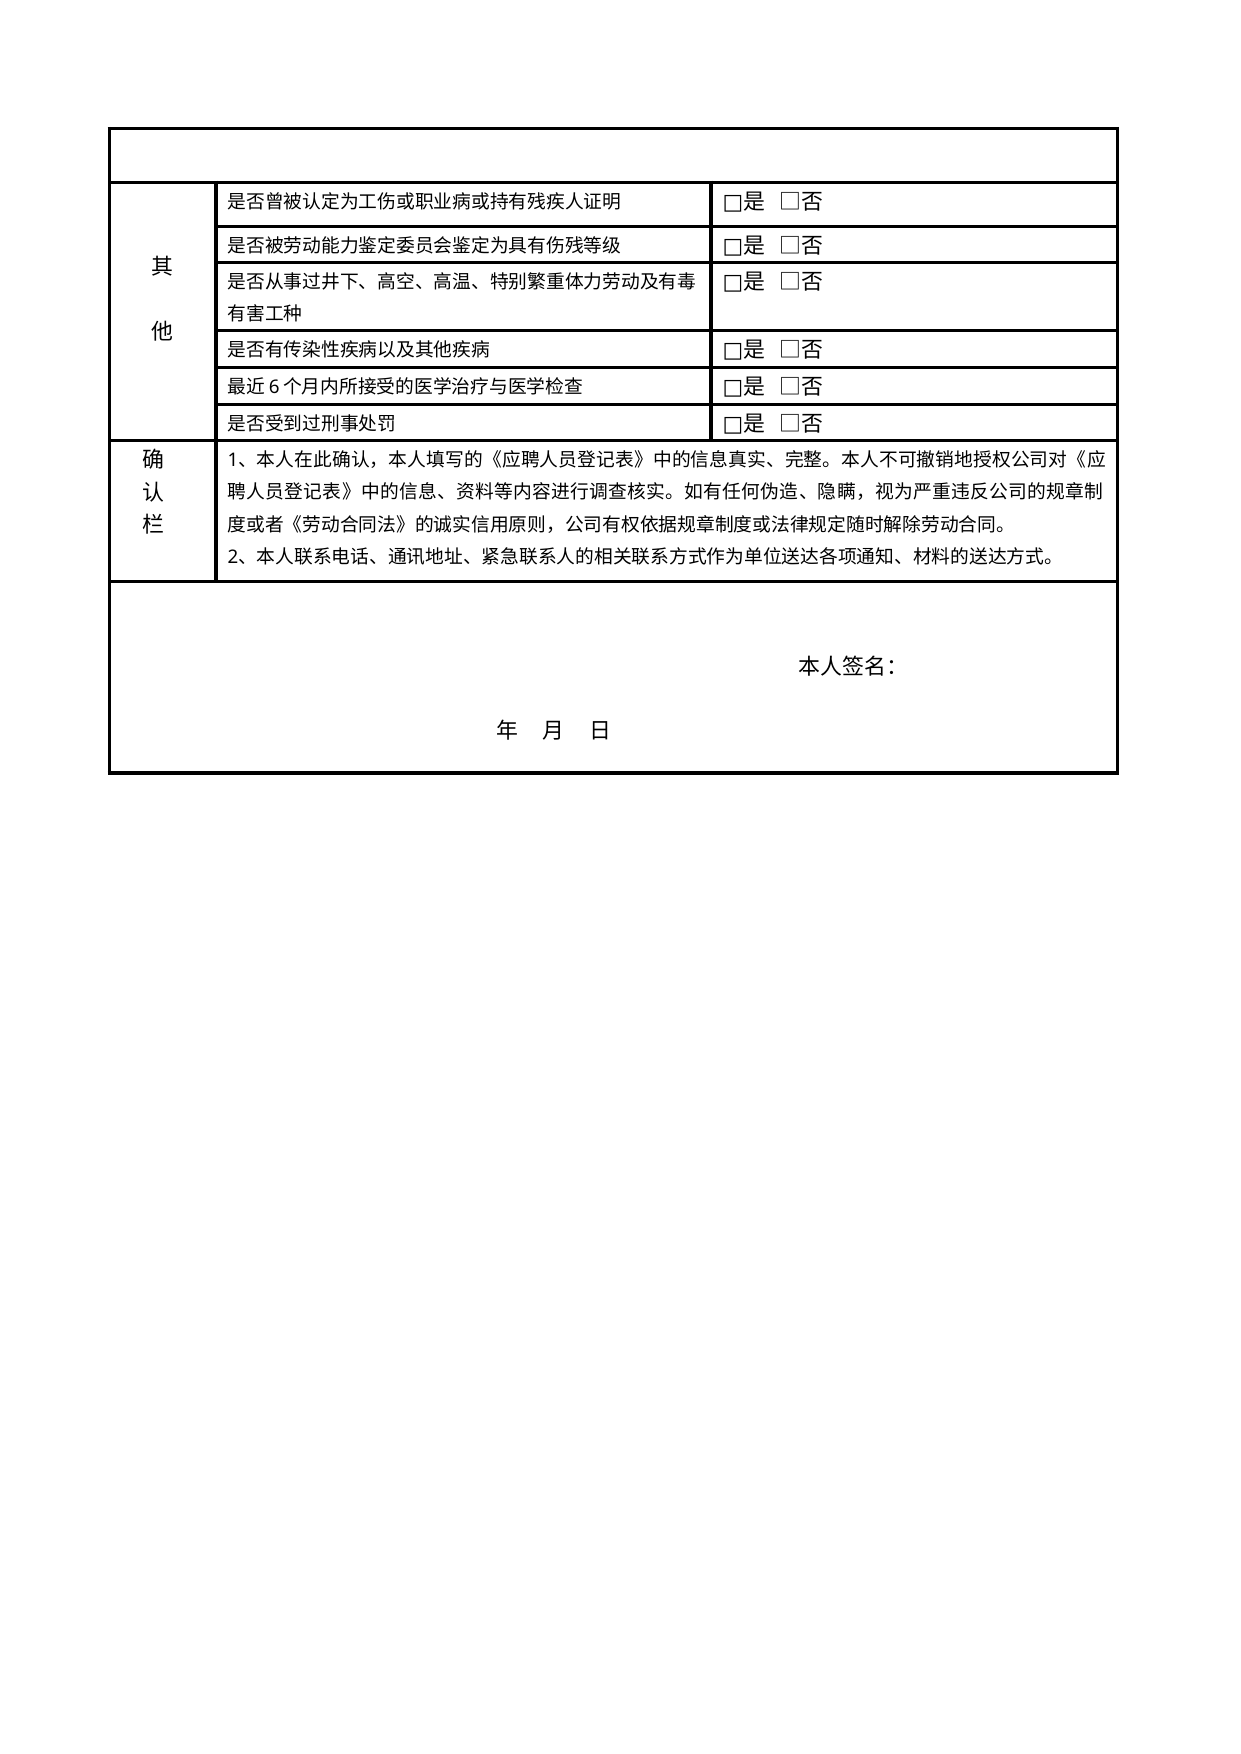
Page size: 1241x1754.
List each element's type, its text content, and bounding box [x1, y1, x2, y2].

table_cell □是 □否 [713, 332, 1116, 366]
table_cell □是 □否 [713, 228, 1116, 261]
table_cell 最近6个月内所接受的医学治疗与医学检查 [218, 369, 709, 403]
table_cell 是否从事过井下、高空、高温、特别繁重体力劳动及有毒有害工种 [218, 264, 709, 329]
table_cell 是否有传染性疾病以及其他疾病 [218, 332, 709, 366]
table_cell 是否被劳动能力鉴定委员会鉴定为具有伤残等级 [218, 228, 709, 261]
table_cell [111, 130, 1116, 181]
table_cell 是否曾被认定为工伤或职业病或持有残疾人证明 [218, 184, 709, 225]
table_cell 本人签名： 年 月 日 [111, 583, 1116, 771]
table_cell 本人在此确认，本人填写的《应聘人员登记表》中的信息真实、完整。本人不可撤销地授权公司对《应聘人员登记表》中的信息、资料等内容进行调查核实。如有任何伪造、隐瞒，视为严重违反公司的规章制度或者《劳动合同法》的诚实信用原则，公司有权依据规章制度或法律规定随时解除劳动合同。 2、本人联系电话、通讯地址、紧急联系人的相关联系方式作为单位送达各项通知、材料的送达方式。 [218, 442, 1116, 580]
table_cell □是 □否 [713, 406, 1116, 439]
table_cell □是 □否 [713, 264, 1116, 329]
table_cell □是 □否 [713, 369, 1116, 403]
table_cell □是 □否 [713, 184, 1116, 225]
table_cell 确 认 栏 [111, 442, 214, 580]
table_cell 是否受到过刑事处罚 [218, 406, 709, 439]
table_cell 其 他 [111, 184, 214, 439]
